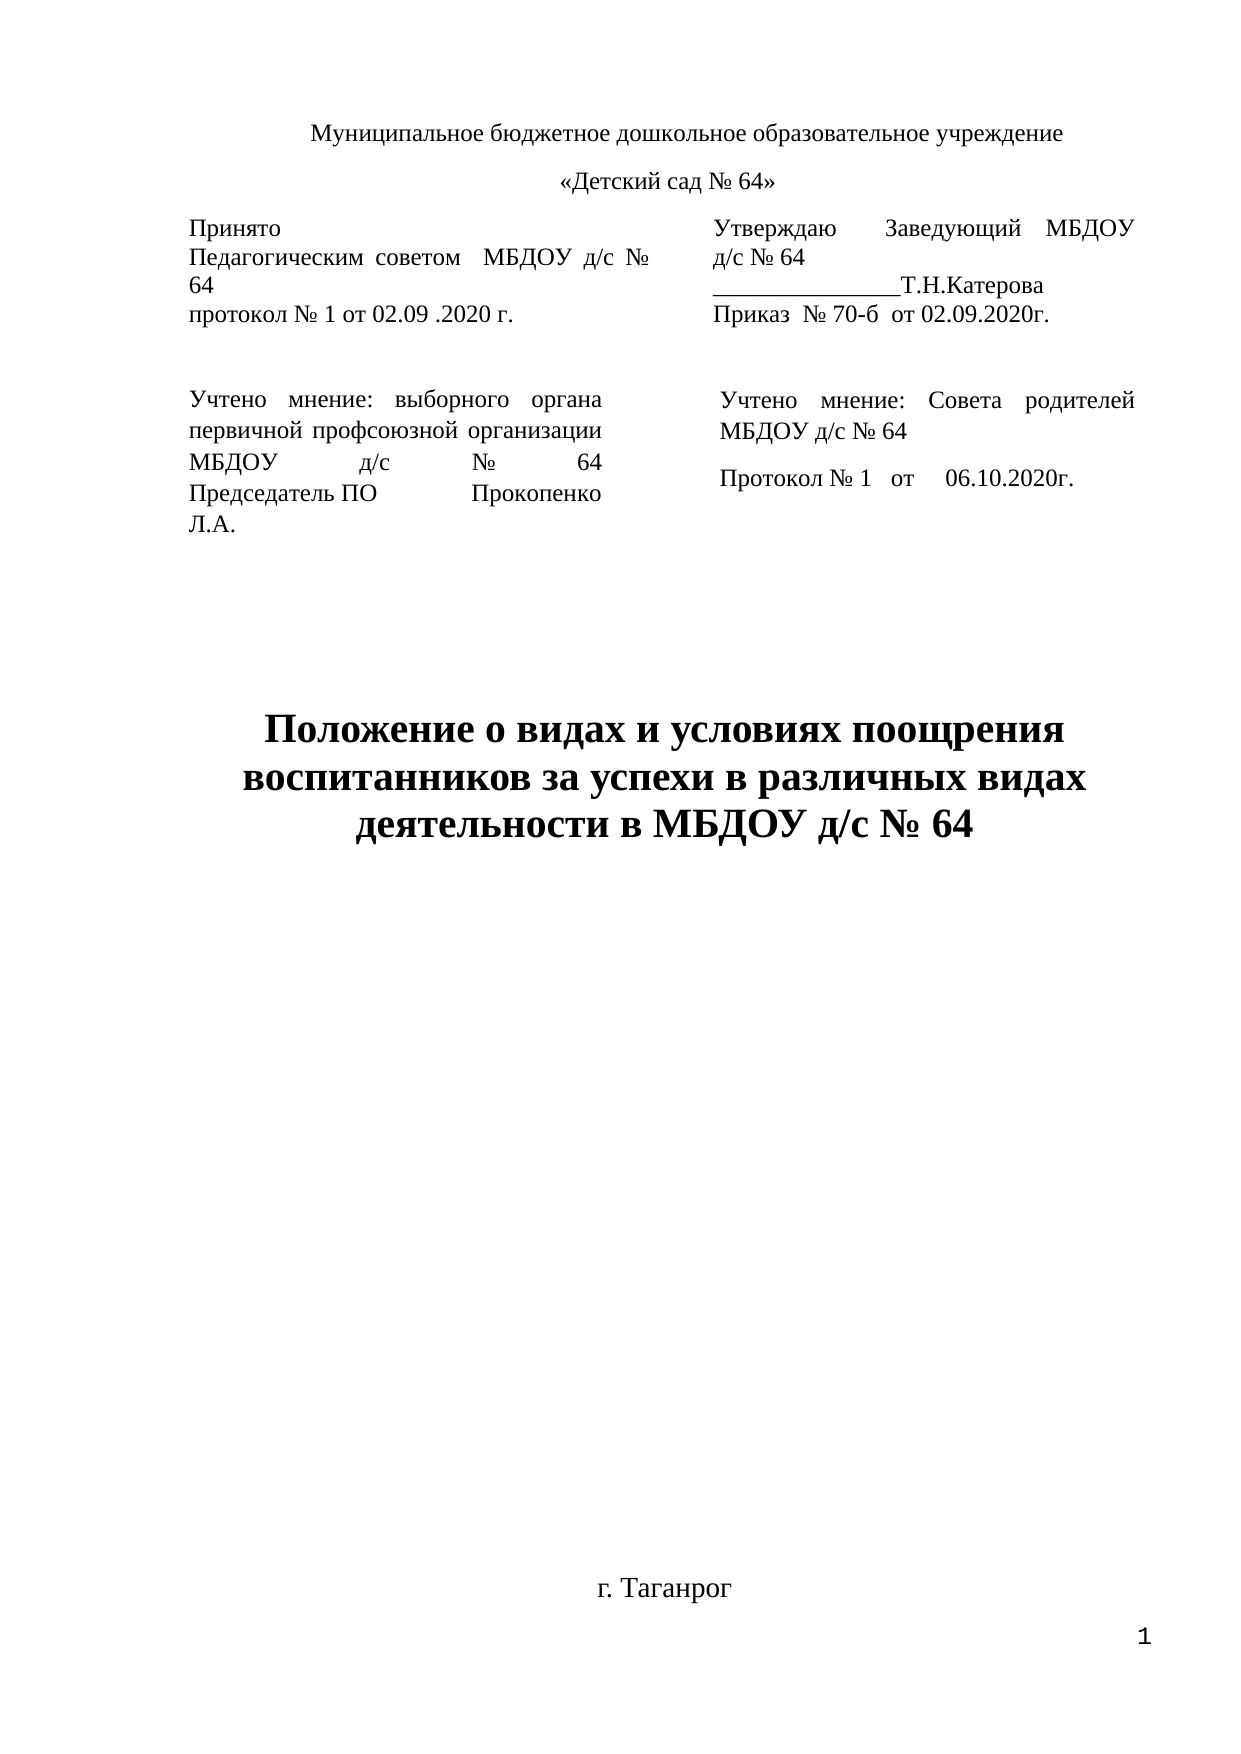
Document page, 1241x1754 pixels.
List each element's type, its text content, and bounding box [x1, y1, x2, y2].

text Муниципальное бюджетное дошкольное образовательное учреждение [310, 118, 1152, 147]
text Положение о видах и условиях поощрения воспитанников за успехи в различных видах деятельности в МБДОУ д/с № 64 [177, 703, 1152, 847]
text г. Таганрог [177, 1570, 1152, 1603]
table_header Утверждаю Заведующий МБДОУ д/с № 64 _______________Т.Н.Катерова Приказ № 70-б от 02.09.2020г. [661, 214, 1146, 356]
table_header Принято Педагогическим советом МБДОУ д/с № 64 протокол № 1 от 02.09 .2020 г. [177, 214, 661, 356]
table_cell Учтено мнение: выборного органа первичной профсоюзной организации МБДОУ д/с № 64 Председатель ПО Прокопенко Л.А. [177, 356, 661, 585]
text «Детский сад № 64» [177, 166, 1152, 194]
table_cell Учтено мнение: Совета родителей МБДОУ д/с № 64 Протокол № 1 от 06.10.2020г. [661, 356, 1146, 585]
